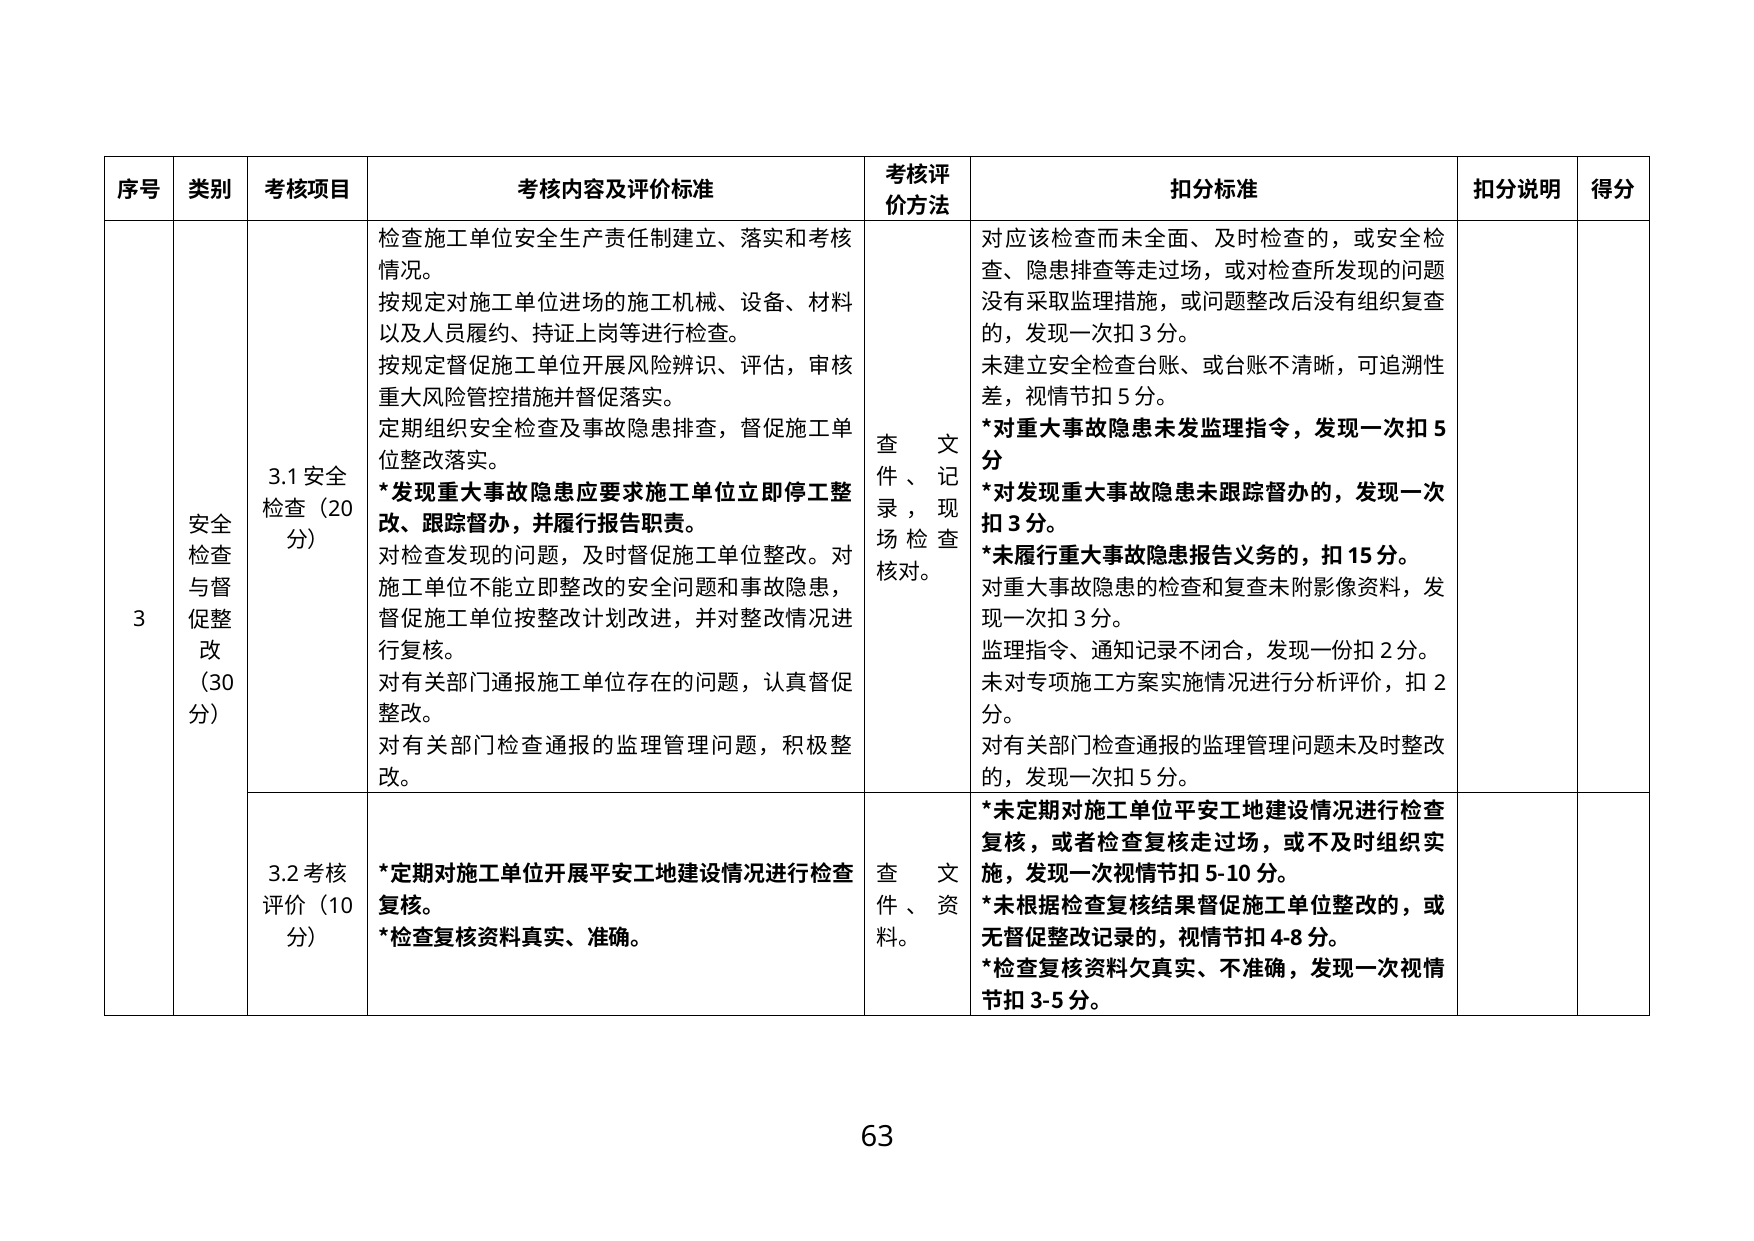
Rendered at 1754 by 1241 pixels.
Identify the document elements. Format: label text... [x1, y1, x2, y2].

table_header 扣分说明 [1458, 157, 1577, 220]
table_header 考核项目 [248, 157, 367, 220]
table_cell [1578, 221, 1649, 792]
table_cell 3.2考核评价（10分） [248, 793, 367, 1015]
table_cell 3.1安全检查（20分） [248, 221, 367, 792]
table_cell *定期对施工单位开展平安工地建设情况进行检查复核。 *检查复核资料真实、准确。 [368, 793, 864, 1015]
table_header 得分 [1578, 157, 1649, 220]
table_header 扣分标准 [971, 157, 1457, 220]
table_cell 对应该检查而未全面、及时检查的，或安全检查、隐患排查等走过场，或对检查所发现的问题没有采取监理措施，或问题整改后没有组织复查的，发现一次扣3分。 未建立安全检查台账、或台账不清晰，可追溯性差，视情节扣5分。 *对重大事故隐患未发监理指令，发现一次扣5分 *对发现重大事故隐患未跟踪督办的，发现一次扣3分。 *未履行重大事故隐患报告义务的，扣15分。 对重大事故隐患的检查和复查未附影像资料，发现一次扣3分。 监理指令、通知记录不闭合，发现一份扣2分。 未对专项施工方案实施情况进行分析评价，扣2分。 对有关部门检查通报的监理管理问题未及时整改的，发现一次扣5分。 [971, 221, 1457, 792]
table_header 序号 [105, 157, 173, 220]
table_cell [1458, 221, 1577, 792]
table_cell [1578, 793, 1649, 1015]
table_cell [1458, 793, 1577, 1015]
table_header 考核内容及评价标准 [368, 157, 864, 220]
table_cell *未定期对施工单位平安工地建设情况进行检查复核，或者检查复核走过场，或不及时组织实施，发现一次视情节扣5-10分。 *未根据检查复核结果督促施工单位整改的，或无督促整改记录的，视情节扣4-8分。 *检查复核资料欠真实、不准确，发现一次视情节扣3-5分。 [971, 793, 1457, 1015]
table_cell 查文件、记录，现场检查核对。 [865, 221, 970, 792]
table_cell 检查施工单位安全生产责任制建立、落实和考核情况。 按规定对施工单位进场的施工机械、设备、材料以及人员履约、持证上岗等进行检查。 按规定督促施工单位开展风险辨识、评估，审核重大风险管控措施并督促落实。 定期组织安全检查及事故隐患排查，督促施工单位整改落实。 *发现重大事故隐患应要求施工单位立即停工整改、跟踪督办，并履行报告职责。 对检查发现的问题，及时督促施工单位整改。对施工单位不能立即整改的安全问题和事故隐患，督促施工单位按整改计划改进，并对整改情况进行复核。 对有关部门通报施工单位存在的问题，认真督促整改。 对有关部门检查通报的监理管理问题，积极整改。 [368, 221, 864, 792]
table_cell 3 [105, 221, 173, 1015]
table_header 考核评价方法 [865, 157, 970, 220]
table_header 类别 [174, 157, 247, 220]
table_cell 安全检查与督促整改（30分） [174, 221, 247, 1015]
table_cell 查文件、资料。 [865, 793, 970, 1015]
